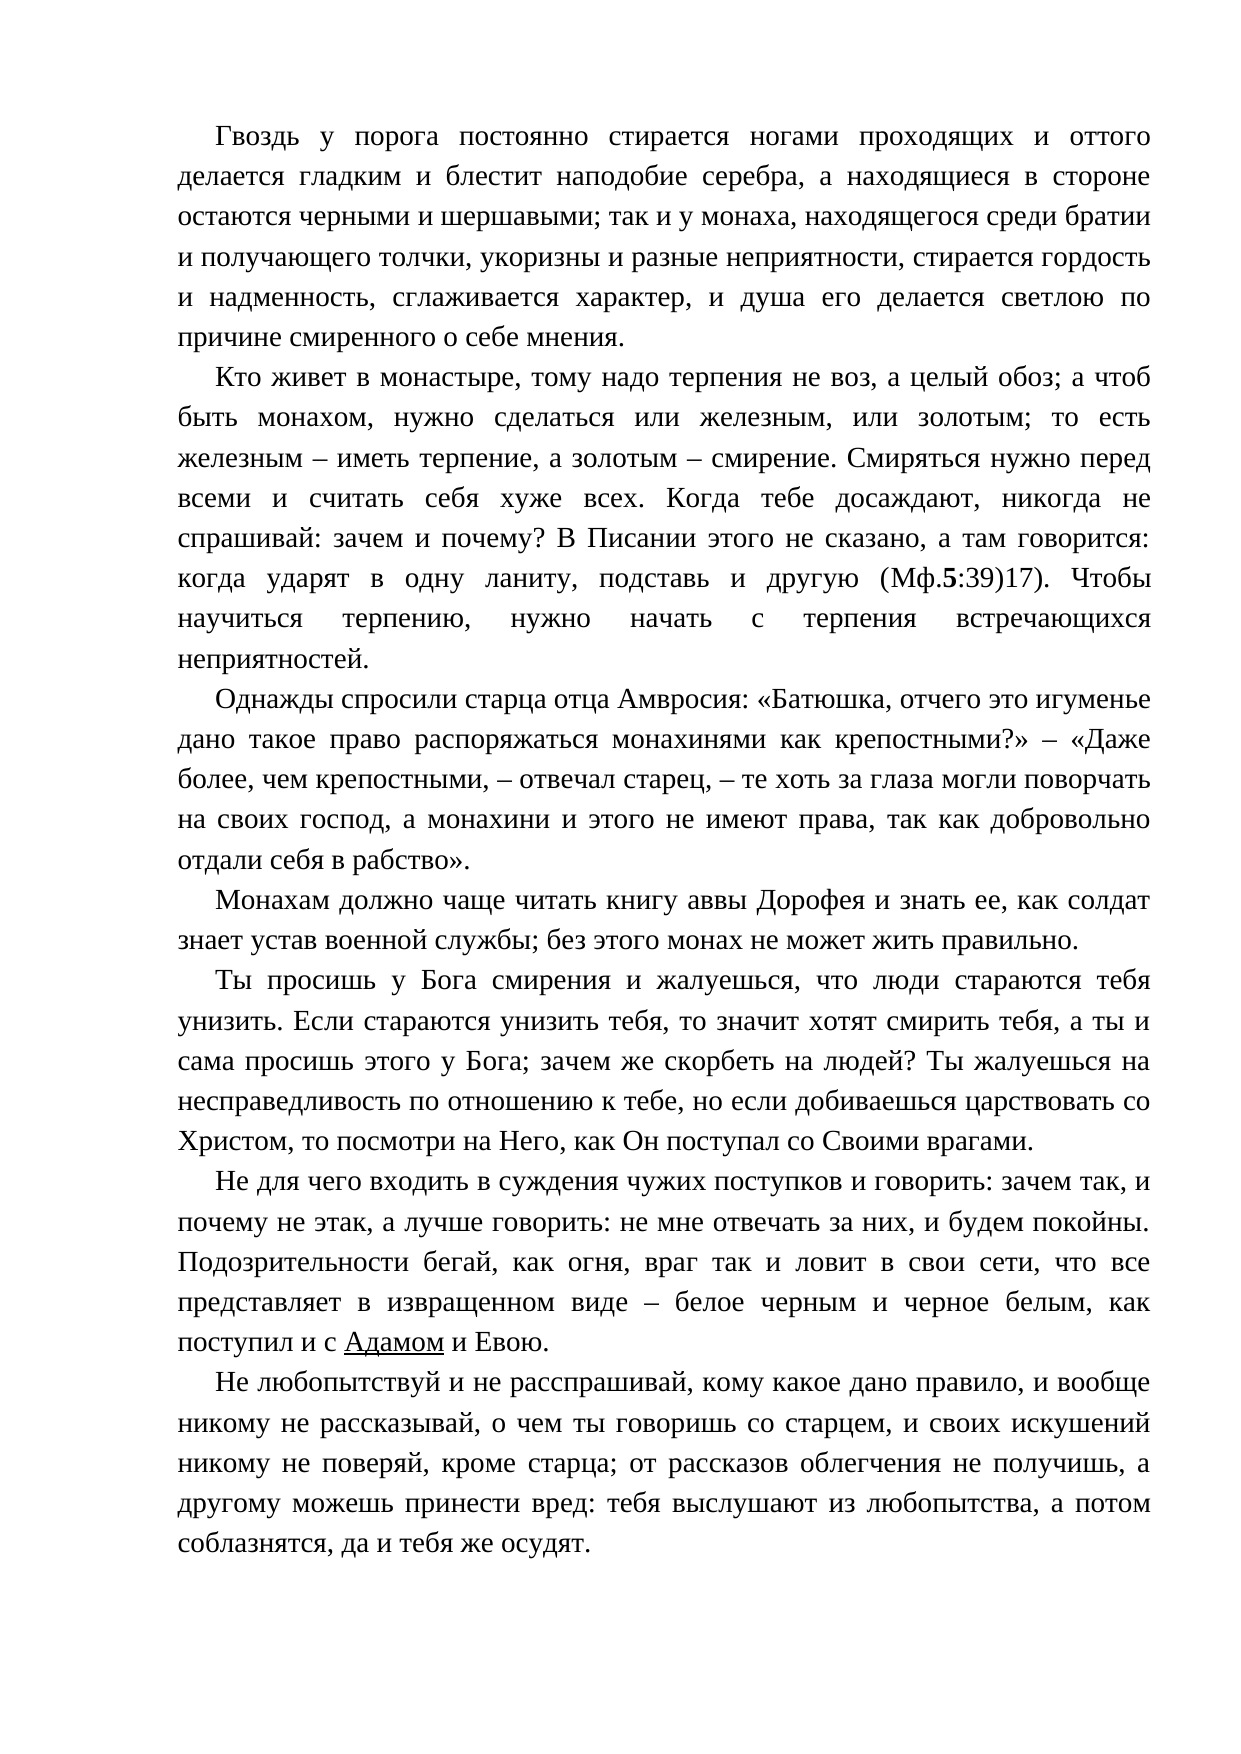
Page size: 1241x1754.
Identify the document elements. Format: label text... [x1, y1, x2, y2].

text Не любопытствуй и не расспрашивай, кому какое дано правило, и вообще никому не рассказывай, о чем ты говоришь со старцем, и своих искушений никому не поверяй, кроме старца; от рассказов облегчения не получишь, а другому можешь принести вред: тебя выслушают из любопытства, а потом соблазнятся, да и тебя же осудят. [177, 1364, 1152, 1559]
text Однажды спросили старца отца Амвросия: «Батюшка, отчего это игуменье дано такое право распоряжаться монахинями как крепостными?» – «Даже более, чем крепостными, – отвечал старец, – те хоть за глаза могли поворчать на своих господ, а монахини и этого не имеют права, так как добровольно отдали себя в рабство». [177, 681, 1152, 875]
text Не для чего входить в суждения чужих поступков и говорить: зачем так, и почему не этак, а лучше говорить: не мне отвечать за них, и будем покойны. Подозрительности бегай, как огня, враг так и ловит в свои сети, что все представляет в извращенном виде – белое черным и черное белым, как поступил и с Адамом и Евою. [177, 1163, 1152, 1358]
text Ты просишь у Бога смирения и жалуешься, что люди стараются тебя унизить. Если стараются унизить тебя, то значит хотят смирить тебя, а ты и сама просишь этого у Бога; зачем же скорбеть на людей? Ты жалуешься на несправедливость по отношению к тебе, но если добиваешься царствовать со Христом, то посмотри на Него, как Он поступал со Своими врагами. [177, 962, 1152, 1157]
text Монахам должно чаще читать книгу аввы Дорофея и знать ее, как солдат знает устав военной службы; без этого монах не может жить правильно. [177, 882, 1152, 956]
text Кто живет в монастыре, тому надо терпения не воз, а целый обоз; а чтоб быть монахом, нужно сделаться или железным, или золотым; то есть железным – иметь терпение, а золотым – смирение. Смиряться нужно перед всеми и считать себя хуже всех. Когда тебе досаждают, никогда не спрашивай: зачем и почему? В Писании этого не сказано, а там говорится: когда ударят в одну ланиту, подставь и другую (Мф.5:39)17). Чтобы научиться терпению, нужно начать с терпения встречающихся неприятностей. [177, 359, 1152, 674]
text Гвоздь у порога постоянно стирается ногами проходящих и оттого делается гладким и блестит наподобие серебра, а находящиеся в стороне остаются черными и шершавыми; так и у монаха, находящегося среди братии и получающего толчки, укоризны и разные неприятности, стирается гордость и надменность, сглаживается характер, и душа его делается светлою по причине смиренного о себе мнения. [177, 118, 1152, 353]
